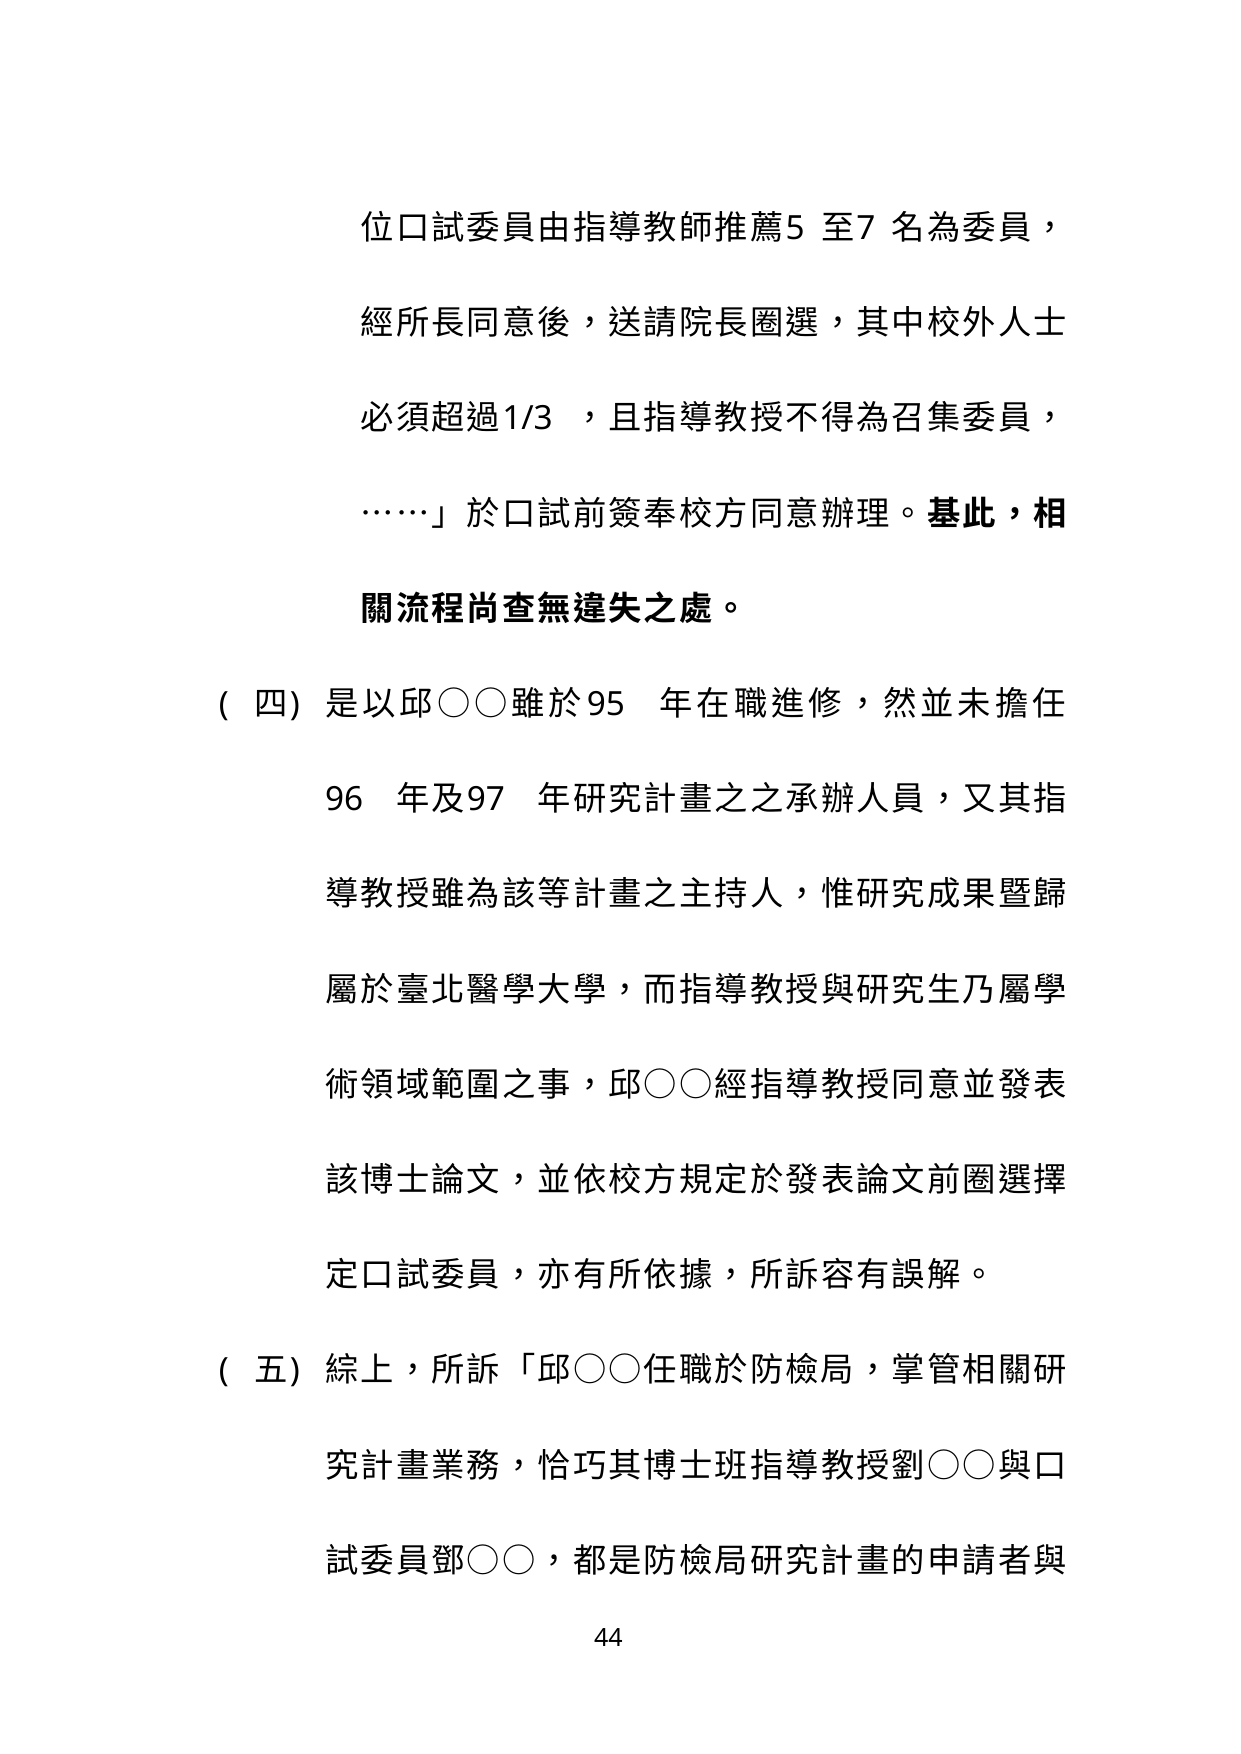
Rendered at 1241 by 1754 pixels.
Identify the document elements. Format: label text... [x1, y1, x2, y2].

subtitle 是以邱○○雖於95年在職進修，然並未擔任96年及97年研究計畫之之承辦人員，又其指導教授雖為該等計畫之主持人，惟研究成果暨歸屬於臺北醫學大學，而指導教授與研究生乃屬學術領域範圍之事，邱○○經指導教授同意並發表該博士論文，並依校方規定於發表論文前圈選擇定口試委員，亦有所依據，所訴容有誤解。 [219, 653, 1069, 1320]
